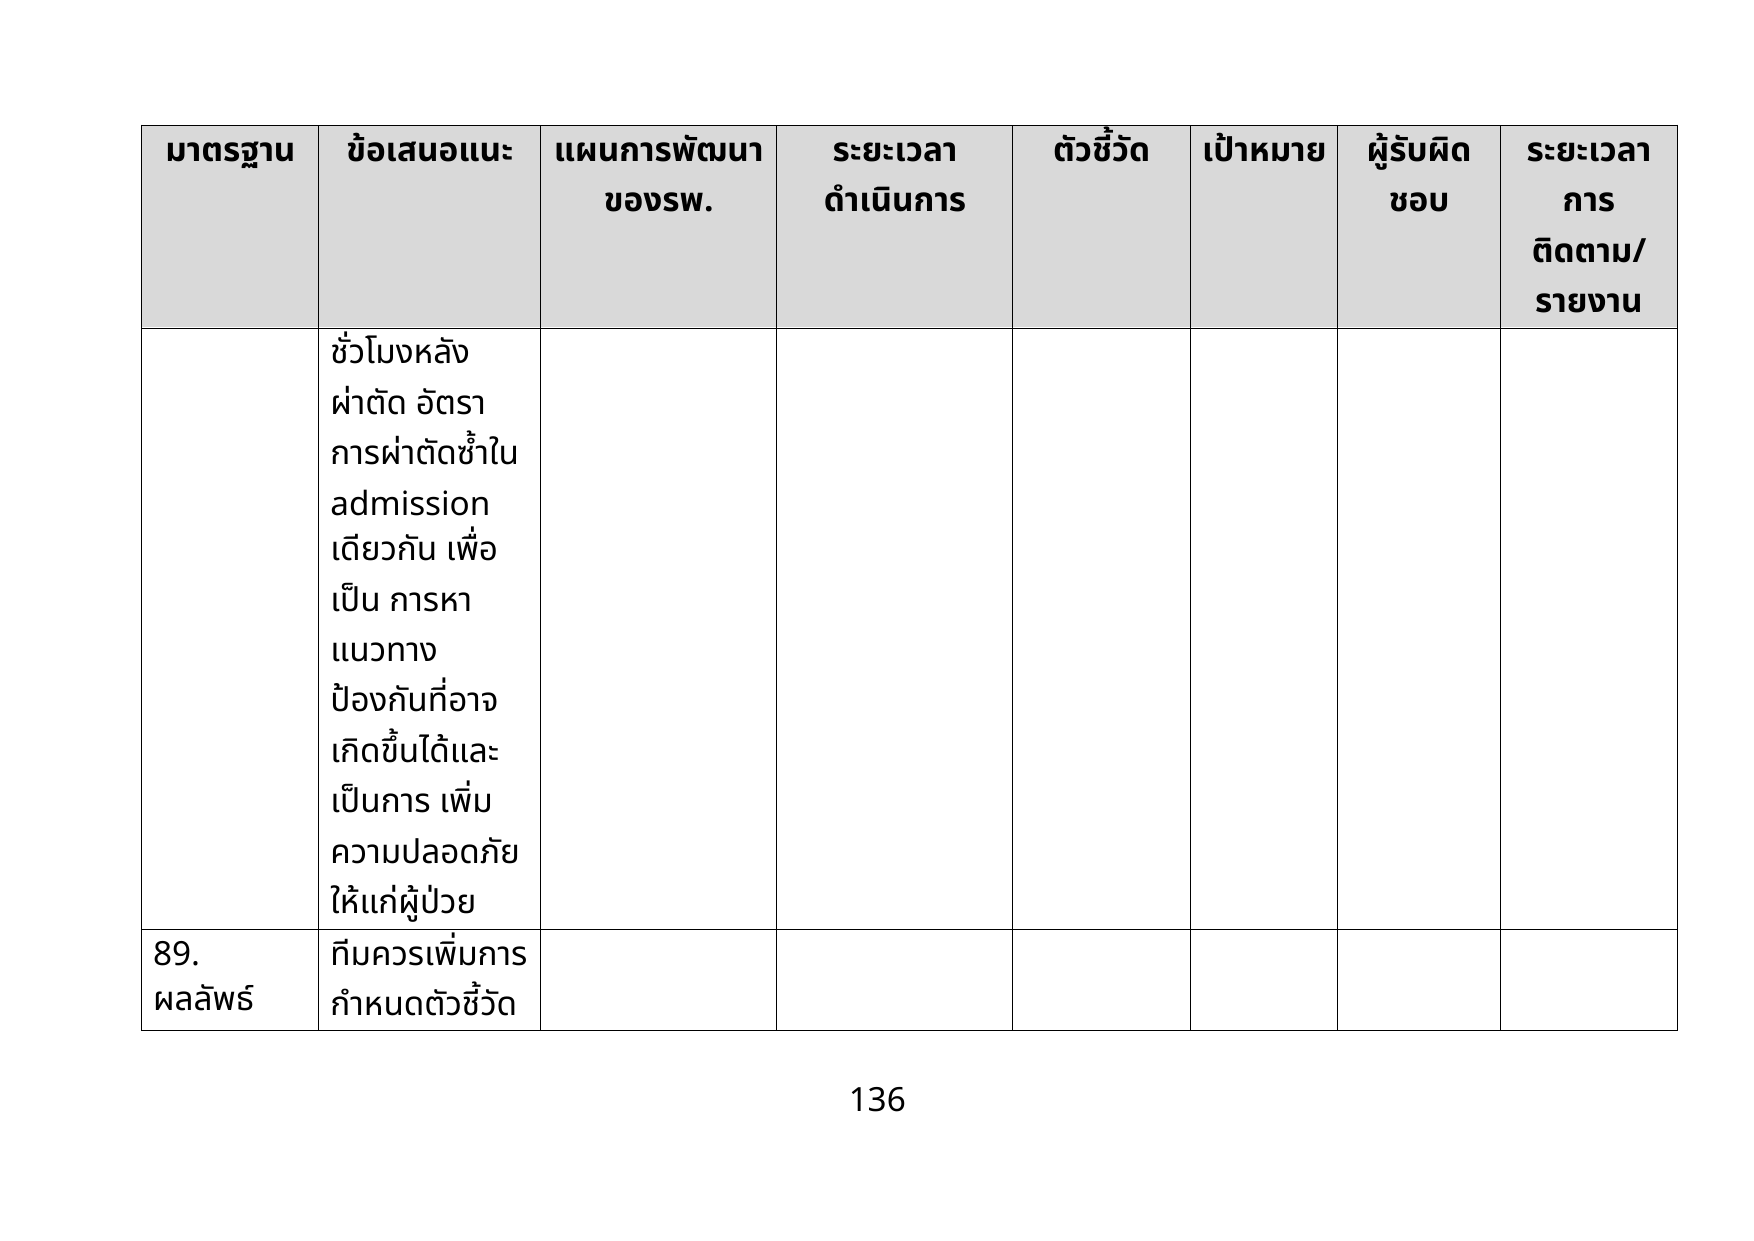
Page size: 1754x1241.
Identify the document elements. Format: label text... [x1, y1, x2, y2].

table_cell [1338, 329, 1500, 928]
table_cell [1501, 930, 1677, 1030]
table_cell [1191, 930, 1337, 1030]
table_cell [142, 329, 318, 928]
table_header ผู้รับผิดชอบ [1338, 126, 1500, 327]
table_header ระยะเวลาดำเนินการ [777, 126, 1012, 327]
table_header แผนการพัฒนาของรพ. [541, 126, 776, 327]
table_header ตัวชี้วัด [1013, 126, 1190, 327]
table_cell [319, 930, 540, 1030]
table_cell [541, 329, 776, 928]
table_cell [1338, 930, 1500, 1030]
table_header มาตรฐาน [142, 126, 318, 327]
table_cell [1013, 930, 1190, 1030]
table_cell [1013, 329, 1190, 928]
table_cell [142, 930, 318, 1030]
table_cell [777, 329, 1012, 928]
table_cell [777, 930, 1012, 1030]
table_cell [541, 930, 776, 1030]
table_cell [1501, 329, 1677, 928]
table_header ระยะเวลาการติดตาม/รายงาน [1501, 126, 1677, 327]
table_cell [319, 329, 540, 928]
table_cell [1191, 329, 1337, 928]
table_header เป้าหมาย [1191, 126, 1337, 327]
table_header ข้อเสนอแนะ [319, 126, 540, 327]
